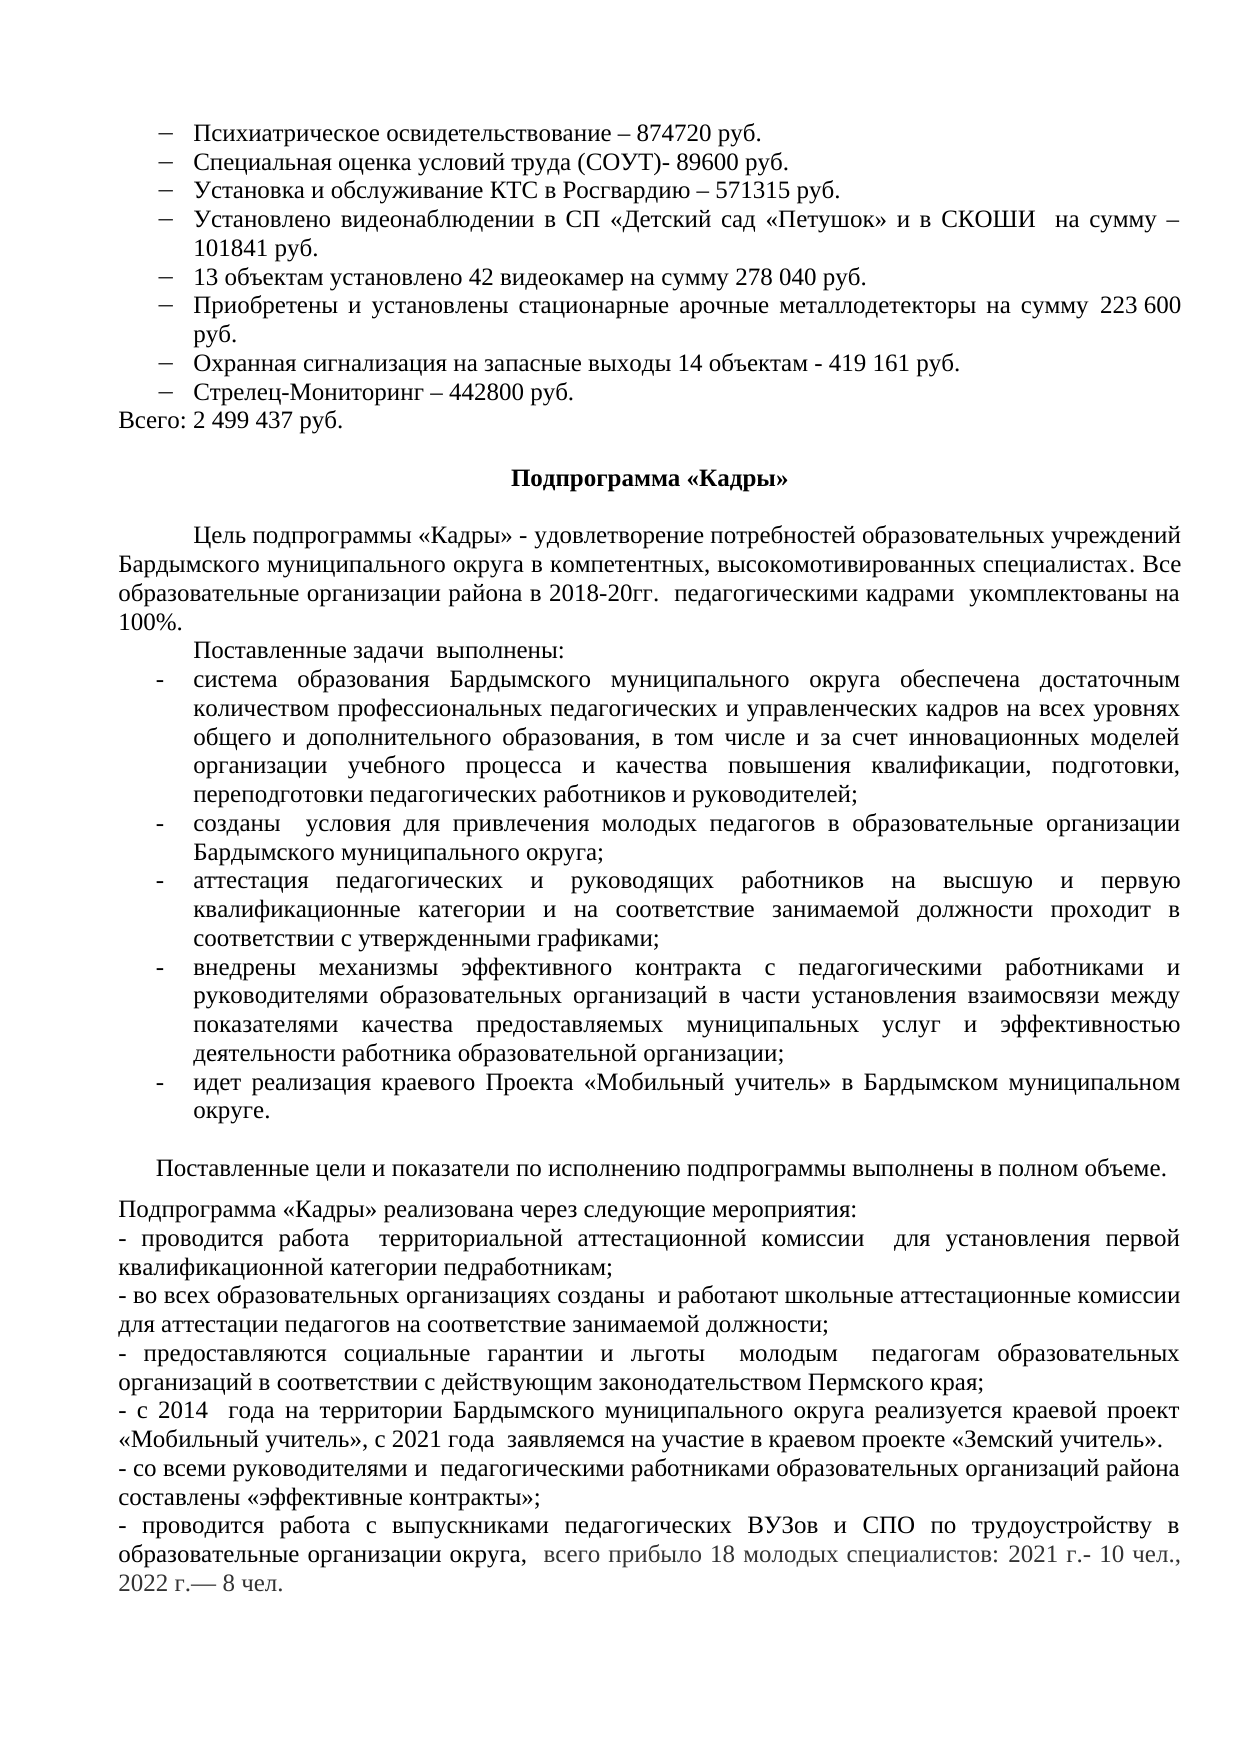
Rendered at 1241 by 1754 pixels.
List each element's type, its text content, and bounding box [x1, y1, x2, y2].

list созданы условия для привлечения молодых педагогов в образовательные организации Бардымского муниципального округа; [156, 808, 1181, 866]
list аттестация педагогических и руководящих работников на высшую и первую квалификационные категории и на соответствие занимаемой должности проходит в соответствии с утвержденными графиками; [156, 866, 1181, 952]
list Психиатрическое освидетельствование – 874720 руб. [156, 118, 1181, 147]
list Приобретены и установлены стационарные арочные металлодетекторы на сумму 223 600 руб. [156, 291, 1181, 348]
text - проводится работа территориальной аттестационной комиссии для установления первой квалификационной категории педработникам; [118, 1223, 1181, 1281]
list Специальная оценка условий труда (СОУТ)- 89600 руб. [156, 147, 1181, 176]
list Установлено видеонаблюдении в СП «Детский сад «Петушок» и в СКОШИ на сумму – 101841 руб. [156, 204, 1181, 262]
text - во всех образовательных организациях созданы и работают школьные аттестационные комиссии для аттестации педагогов на соответствие занимаемой должности; [118, 1281, 1181, 1338]
text Поставленные задачи выполнены: [193, 636, 1181, 664]
list система образования Бардымского муниципального округа обеспечена достаточным количеством профессиональных педагогических и управленческих кадров на всех уровнях общего и дополнительного образования, в том числе и за счет инновационных моделей организации учебного процесса и качества повышения квалификации, подготовки, переподготовки педагогических работников и руководителей; [156, 664, 1181, 808]
list Стрелец-Мониторинг – 442800 руб. [156, 377, 1181, 406]
list 13 объектам установлено 42 видеокамер на сумму 278 040 руб. [156, 262, 1181, 291]
text - проводится работа с выпускниками педагогических ВУЗов и СПО по трудоустройству в образовательные организации округа, всего прибыло 18 молодых специалистов: 2021 г.- 10 чел., 2022 г.— 8 чел. [118, 1511, 1181, 1597]
text Поставленные цели и показатели по исполнению подпрограммы выполнены в полном объеме. [156, 1153, 1181, 1182]
list идет реализация краевого Проекта «Мобильный учитель» в Бардымском муниципальном округе. [156, 1067, 1181, 1124]
text Подпрограмма «Кадры» реализована через следующие мероприятия: [118, 1194, 1181, 1223]
text Всего: 2 499 437 руб. [118, 406, 1181, 434]
text - с 2014 года на территории Бардымского муниципального округа реализуется краевой проект «Мобильный учитель», с 2021 года заявляемся на участие в краевом проекте «Земский учитель». [118, 1396, 1181, 1453]
list Установка и обслуживание КТС в Росгвардию – 571315 руб. [156, 176, 1181, 204]
text - со всеми руководителями и педагогическими работниками образовательных организаций района составлены «эффективные контракты»; [118, 1453, 1181, 1511]
text Цель подпрограммы «Кадры» - удовлетворение потребностей образовательных учреждений Бардымского муниципального округа в компетентных, высокомотивированных специалистах. Все образовательные организации района в 2018-20гг. педагогическими кадрами укомплектованы на 100%. [118, 521, 1181, 636]
list внедрены механизмы эффективного контракта с педагогическими работниками и руководителями образовательных организаций в части установления взаимосвязи между показателями качества предоставляемых муниципальных услуг и эффективностью деятельности работника образовательной организации; [156, 952, 1181, 1067]
text - предоставляются социальные гарантии и льготы молодым педагогам образовательных организаций в соответствии с действующим законодательством Пермского края; [118, 1338, 1181, 1396]
list Охранная сигнализация на запасные выходы 14 объектам - 419 161 руб. [156, 348, 1181, 377]
text Подпрограмма «Кадры» [118, 463, 1181, 492]
